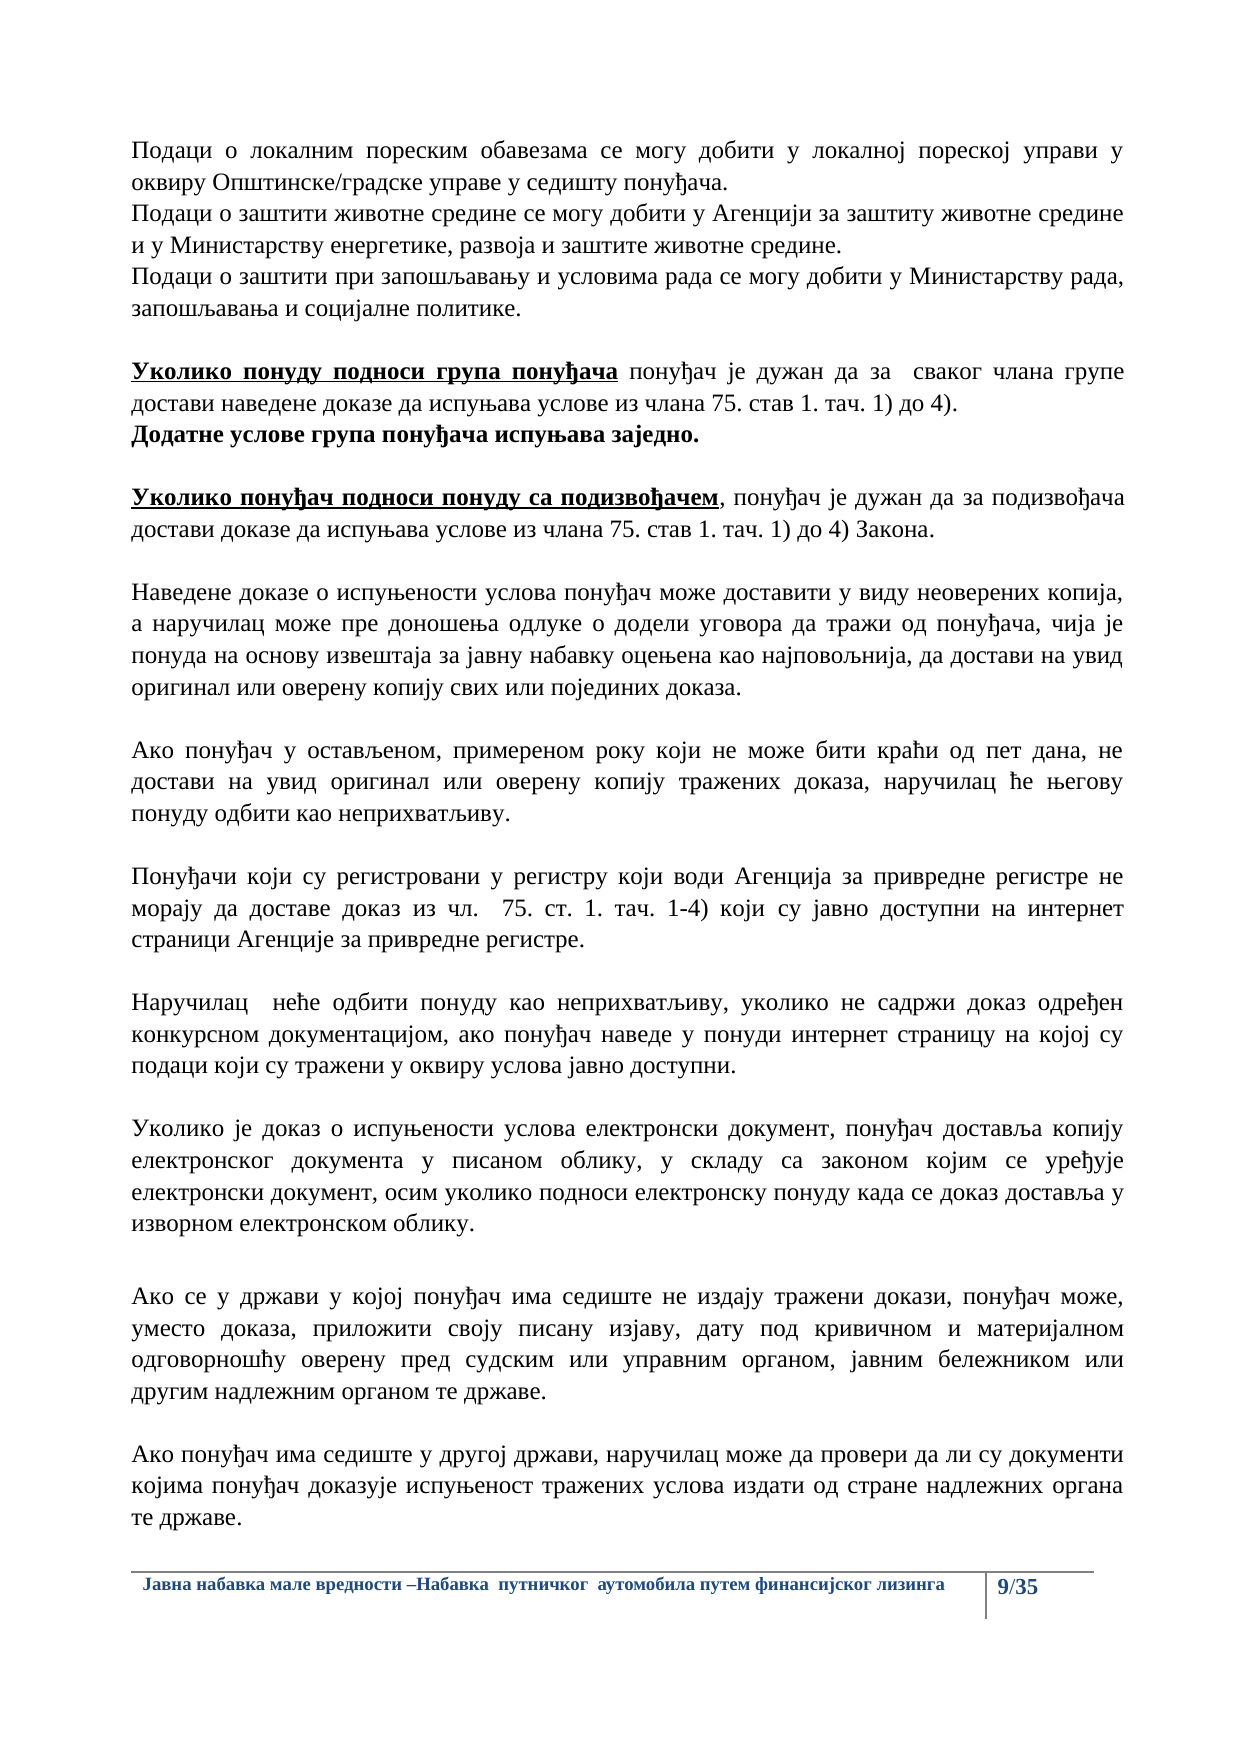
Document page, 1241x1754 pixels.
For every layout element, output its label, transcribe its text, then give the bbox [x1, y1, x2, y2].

text Наручилац неће одбити понуду као неприхватљиву, уколико не садржи доказ одређен конкурсном документацијом, ако понуђач наведе у понуди интернет страницу на којој су подаци који су тражени у оквиру услова јавно доступни. [131, 987, 1125, 1079]
text Подаци о локалним пореским обавезама се могу добити у локалној пореској управи у оквиру Општинске/градске управе у седишту понуђача. [131, 135, 1125, 195]
text Подаци о заштити при запошљавању и условима рада се могу добити у Министарству рада, запошљавања и социјалне политике. [131, 261, 1125, 322]
text Додатне услове група понуђача испуњава заједно. [131, 419, 1125, 448]
text Ако понуђач у остављеном, примереном року који не може бити краћи од пет дана, не достави на увид оригинал или оверену копију тражених доказа, наручилац ће његову понуду одбити као неприхватљиву. [131, 735, 1125, 827]
text Ако се у држави у којој понуђач има седиште не издају тражени докази, понуђач може, уместо доказа, приложити своју писану изјаву, дату под кривичном и материјалном одговорношћу оверену пред судским или управним органом, јавним бележником или другим надлежним органом те државе. [131, 1281, 1125, 1405]
text Подаци о заштити животне средине се могу добити у Агенцији за заштиту животне средине и у Министарству енергетике, развоја и заштите животне средине. [131, 198, 1125, 258]
text Понуђачи који су регистровани у регистру који води Агенција за привредне регистре не морају да доставе доказ из чл. 75. ст. 1. тач. 1-4) који су јавно доступни на интернет страници Агенције за привредне регистре. [131, 861, 1125, 953]
text Уколико понуђач подноси понуду са подизвођачем, понуђач је дужан да за подизвођача достави доказе да испуњава услове из члана 75. став 1. тач. 1) до 4) Закона. [131, 482, 1125, 543]
text Наведене доказе о испуњености услова понуђач може доставити у виду неоверених копија, а наручилац може пре доношења одлуке о додели уговора да тражи од понуђача, чија је понуда на основу извештаја за јавну набавку оцењена као најповољнија, да достави на увид оригинал или оверену копију свих или појединих доказа. [131, 577, 1125, 700]
text Уколико је доказ о испуњености услова електронски документ, понуђач доставља копију електронског документа у писаном облику, у складу са законом којим се уређује електронски документ, осим уколико подноси електронску понуду када се доказ доставља у изворном електронском облику. [131, 1113, 1125, 1237]
text Ако понуђач има седиште у другој држави, наручилац може да провери да ли су документи којима понуђач доказује испуњеност тражених услова издати од стране надлежних органа те државе. [131, 1439, 1125, 1531]
text Уколико понуду подноси група понуђача понуђач је дужан да за сваког члана групе достави наведене доказе да испуњава услове из члана 75. став 1. тач. 1) до 4). [131, 356, 1125, 416]
